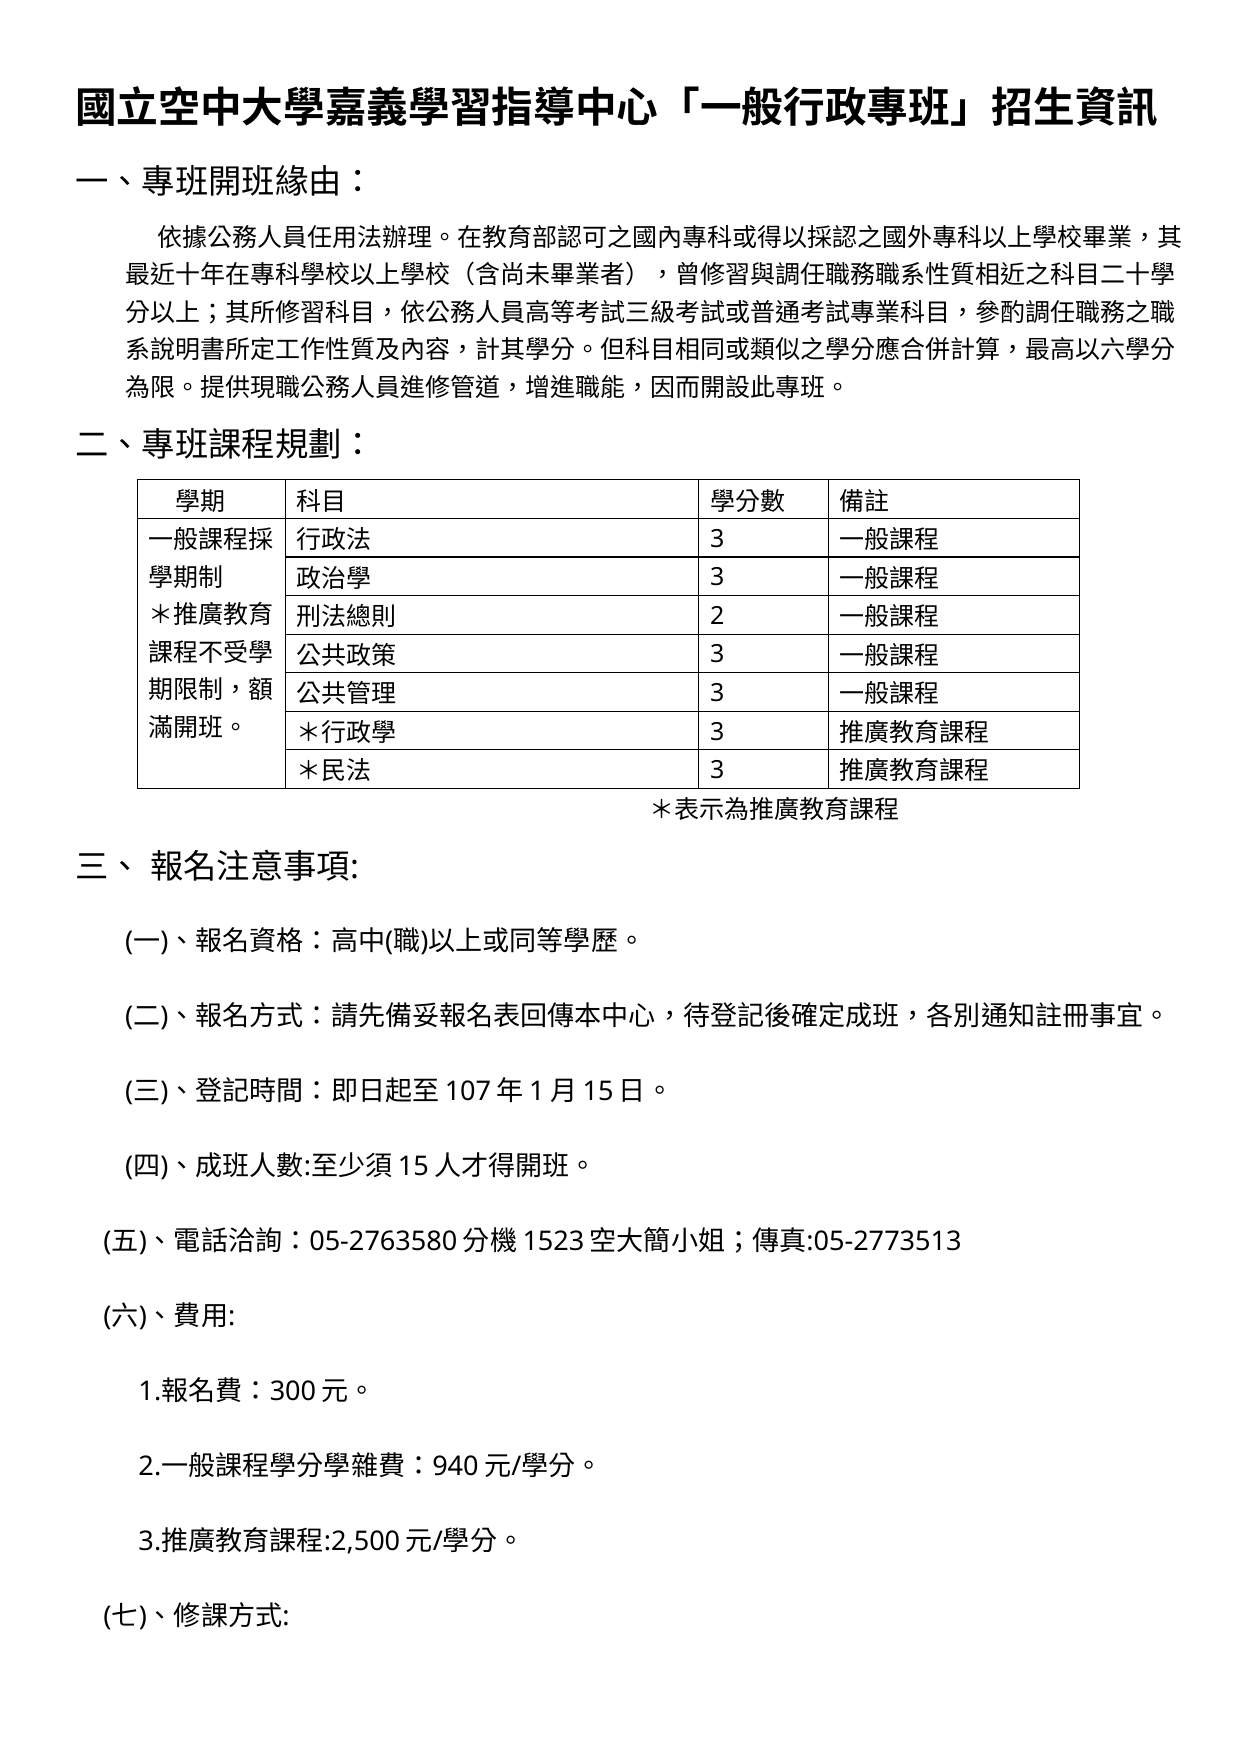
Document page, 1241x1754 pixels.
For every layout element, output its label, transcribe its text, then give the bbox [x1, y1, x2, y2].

table_cell 3 [699, 558, 828, 595]
text (二)、報名方式：請先備妥報名表回傳本中心，待登記後確定成班，各別通知註冊事宜。 [125, 976, 1196, 1051]
table_cell ＊民法 [286, 750, 698, 788]
table_cell 公共政策 [286, 635, 698, 672]
text (七)、修課方式: [75, 1576, 1196, 1651]
text 2.一般課程學分學雜費：940元/學分。 [75, 1426, 1196, 1501]
table_cell 3 [699, 750, 828, 788]
table_cell 3 [699, 519, 828, 556]
table_cell 一般課程 [829, 596, 1079, 633]
table_cell 行政法 [286, 519, 698, 556]
table_header 科目 [286, 480, 698, 518]
text (一)、報名資格：高中(職)以上或同等學歷。 [125, 901, 1196, 976]
text ＊表示為推廣教育課程 [75, 789, 1096, 826]
table_cell 2 [699, 596, 828, 633]
table_cell 一般課程 [829, 635, 1079, 672]
table_header 學分數 [699, 480, 828, 518]
table_cell ＊行政學 [286, 712, 698, 749]
table_header 學期 [138, 480, 285, 518]
text 3.推廣教育課程:2,500元/學分。 [75, 1501, 1196, 1576]
text 一、專班開班緣由： [75, 142, 1196, 217]
table_cell 一般課程 [829, 673, 1079, 711]
table_cell 刑法總則 [286, 596, 698, 633]
text (四)、成班人數:至少須15人才得開班。 [125, 1126, 1196, 1201]
text (三)、登記時間：即日起至107年1月15日。 [125, 1051, 1196, 1126]
table_cell 一般課程採學期制 ＊推廣教育課程不受學期限制，額滿開班。 [138, 519, 285, 788]
table_cell 3 [699, 673, 828, 711]
table_cell 3 [699, 635, 828, 672]
table_cell 公共管理 [286, 673, 698, 711]
text (六)、費用: [75, 1276, 1196, 1351]
text 1.報名費：300元。 [75, 1351, 1196, 1426]
table_cell 推廣教育課程 [829, 750, 1079, 788]
table_cell 政治學 [286, 558, 698, 595]
table_header 備註 [829, 480, 1079, 518]
text 二、專班課程規劃： [75, 404, 1196, 479]
table_cell 3 [699, 712, 828, 749]
list 依據公務人員任用法辦理。在教育部認可之國內專科或得以採認之國外專科以上學校畢業，其最近十年在專科學校以上學校（含尚未畢業者），曾修習與調任職務職系性質相近之科目二十學分以上；其所修習科目，依公務人員高等考試三級考試或普通考試專業科目，參酌調任職務之職系說明書所定工作性質及內容，計其學分。但科目相同或類似之學分應合併計算，最高以六學分為限。提供現職公務人員進修管道，增進職能，因而開設此專班。 [125, 217, 1196, 404]
table_cell 一般課程 [829, 558, 1079, 595]
text 國立空中大學嘉義學習指導中心「一般行政專班」招生資訊 [75, 67, 1196, 142]
table_cell 推廣教育課程 [829, 712, 1079, 749]
table_cell 一般課程 [829, 519, 1079, 556]
text (五)、電話洽詢：05-2763580分機1523空大簡小姐；傳真:05-2773513 [75, 1201, 1196, 1276]
list 報名注意事項: [75, 826, 1196, 901]
